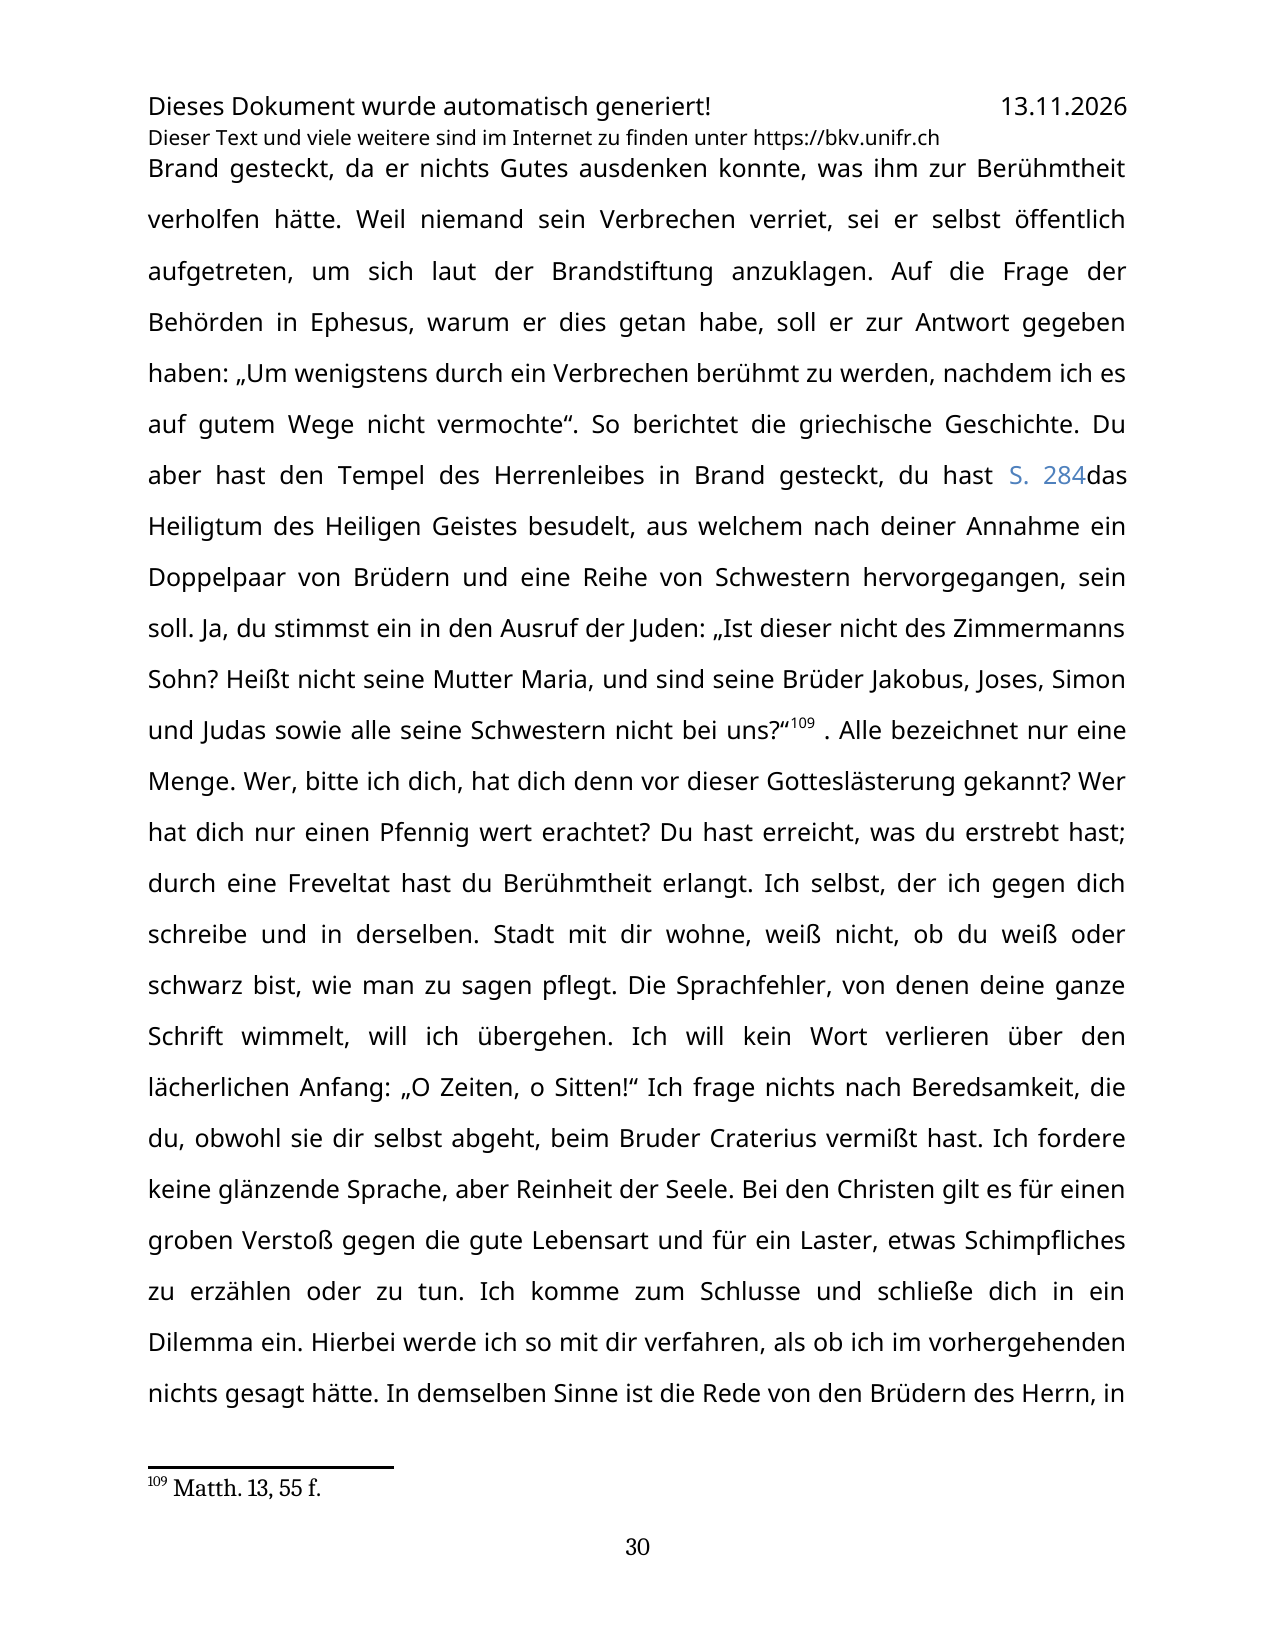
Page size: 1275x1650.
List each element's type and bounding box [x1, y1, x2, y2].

text [148, 151, 1127, 1410]
